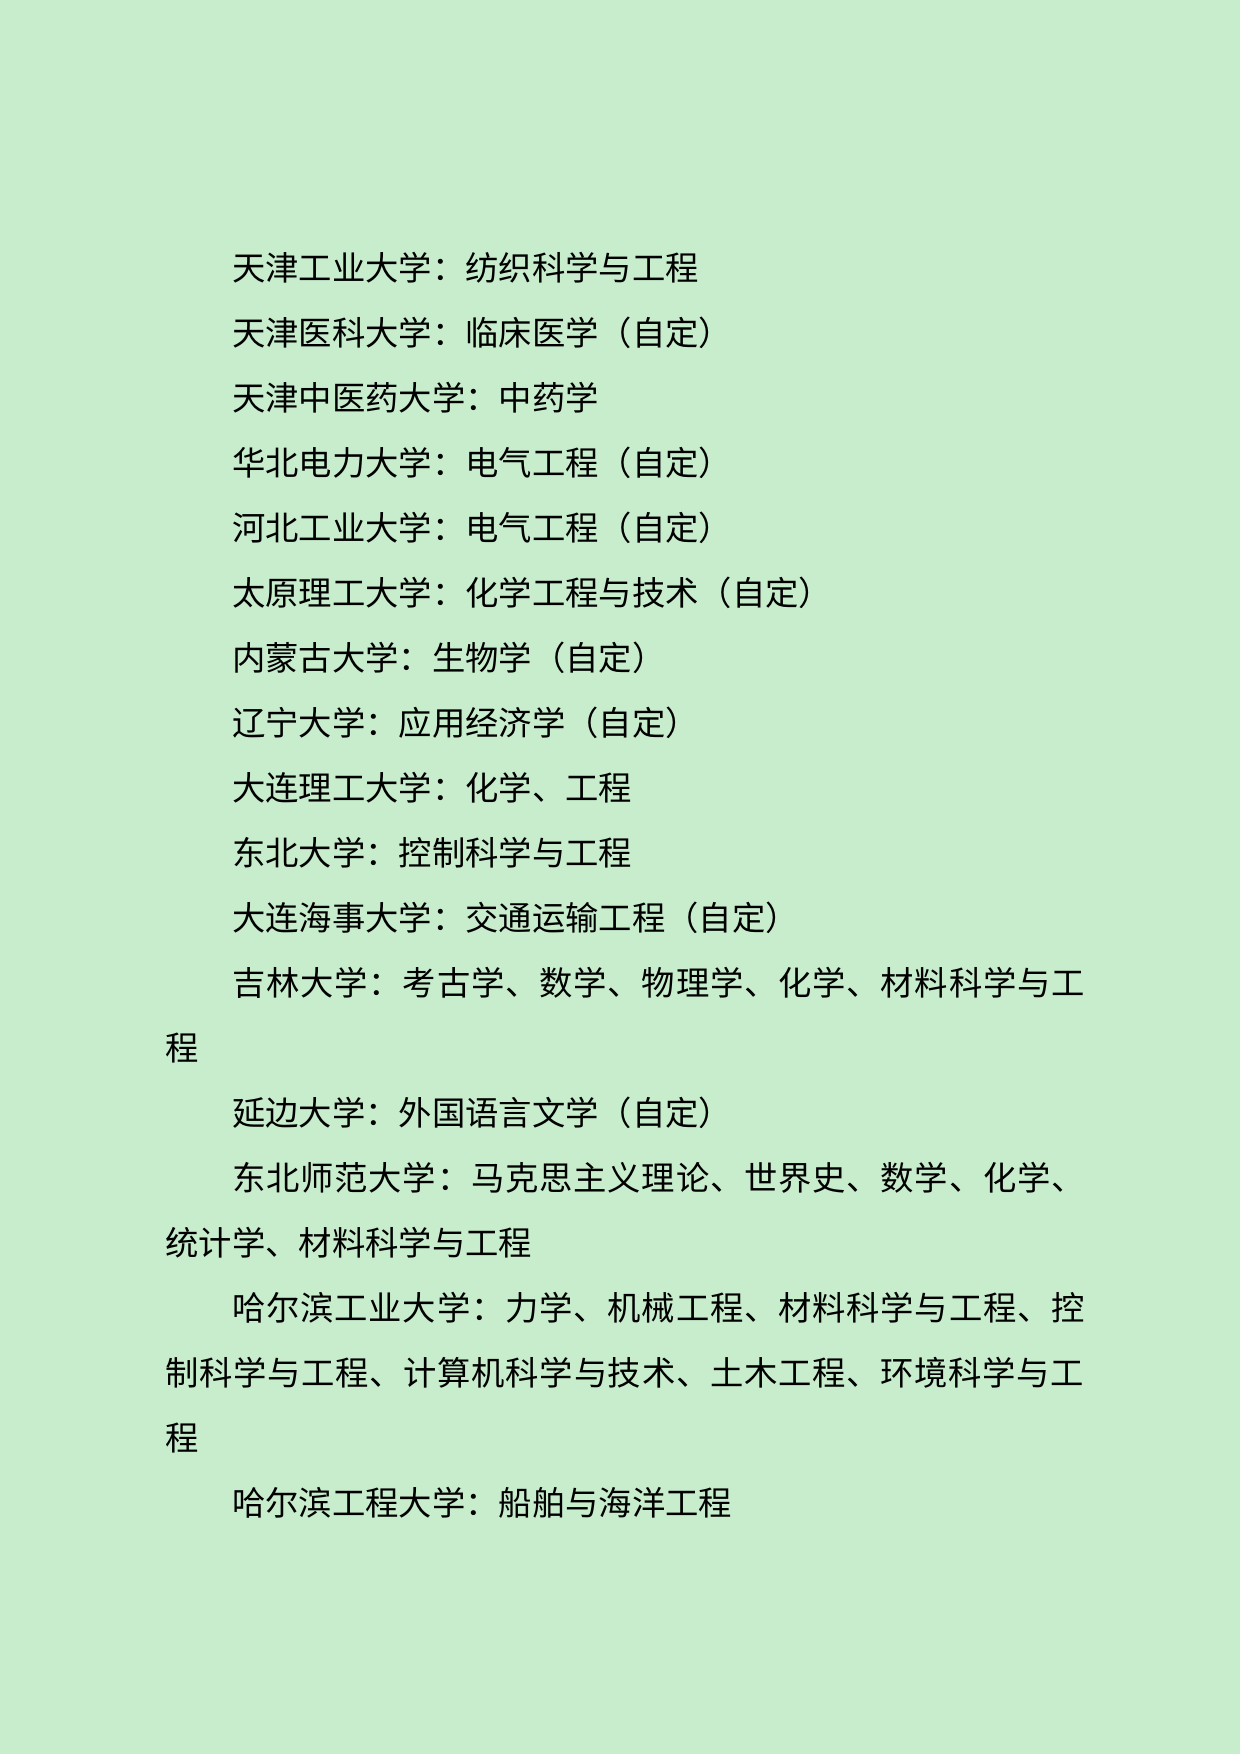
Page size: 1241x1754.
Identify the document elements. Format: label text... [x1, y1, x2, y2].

text 太原理工大学：化学工程与技术（自定） [165, 558, 1087, 623]
text 哈尔滨工程大学：船舶与海洋工程 [165, 1468, 1087, 1533]
text 大连海事大学：交通运输工程（自定） [165, 883, 1087, 948]
text 吉林大学：考古学、数学、物理学、化学、材料科学与工程 [165, 948, 1087, 1078]
text 天津工业大学：纺织科学与工程 [165, 233, 1087, 298]
text 哈尔滨工业大学：力学、机械工程、材料科学与工程、控制科学与工程、计算机科学与技术、土木工程、环境科学与工程 [165, 1273, 1087, 1468]
text 河北工业大学：电气工程（自定） [165, 493, 1087, 558]
text 延边大学：外国语言文学（自定） [165, 1078, 1087, 1143]
text 东北师范大学：马克思主义理论、世界史、数学、化学、统计学、材料科学与工程 [165, 1143, 1087, 1273]
text 东北大学：控制科学与工程 [165, 818, 1087, 883]
text 天津中医药大学：中药学 [165, 363, 1087, 428]
text 天津医科大学：临床医学（自定） [165, 298, 1087, 363]
text 辽宁大学：应用经济学（自定） [165, 688, 1087, 753]
text 华北电力大学：电气工程（自定） [165, 428, 1087, 493]
text 内蒙古大学：生物学（自定） [165, 623, 1087, 688]
text 大连理工大学：化学、工程 [165, 753, 1087, 818]
